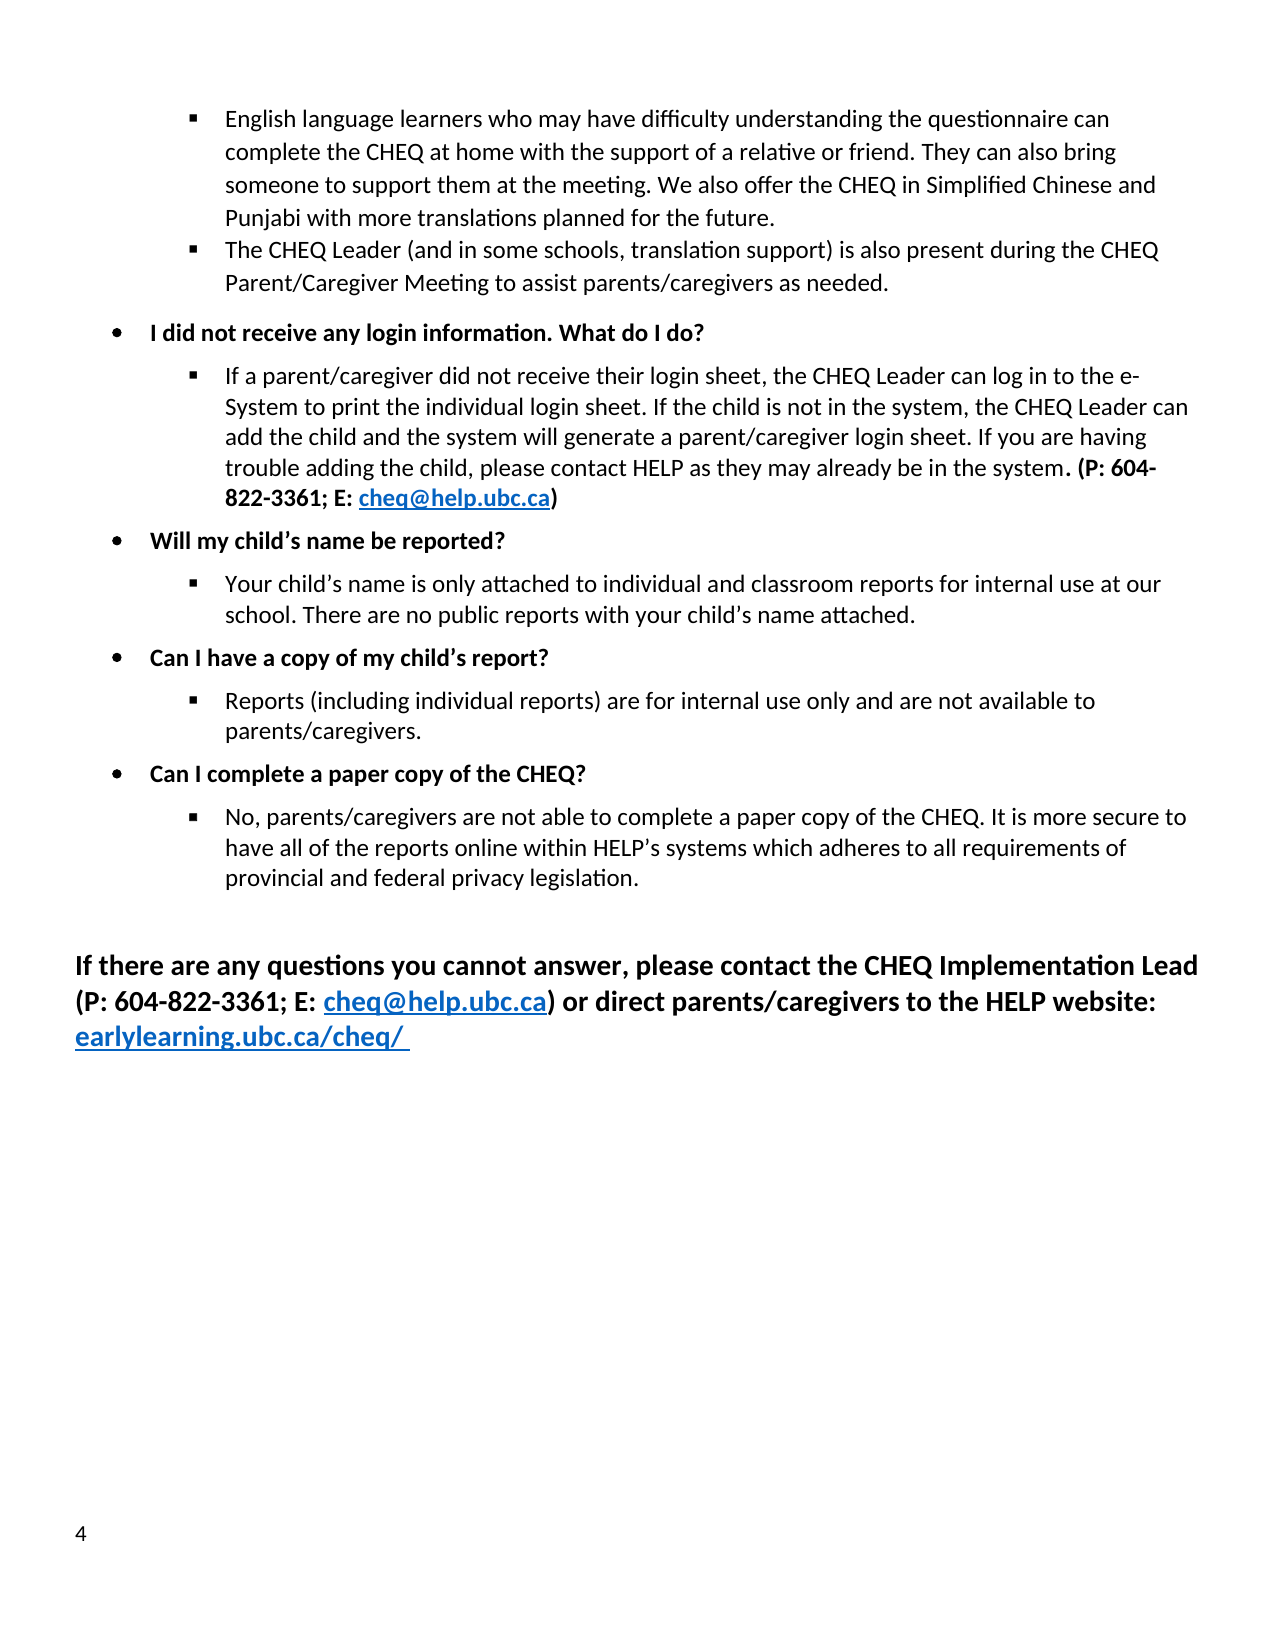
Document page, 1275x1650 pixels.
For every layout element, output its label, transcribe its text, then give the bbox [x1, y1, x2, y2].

list Can I have a copy of my child’s report? [112, 642, 1200, 672]
list Reports (including individual reports) are for internal use only and are not available to parents/caregivers. [187, 685, 1200, 746]
list Your child’s name is only attached to individual and classroom reports for internal use at our school. There are no public reports with your child’s name attached. [187, 568, 1200, 629]
list I did not receive any login information. What do I do? [112, 317, 1200, 348]
list The CHEQ Leader (and in some schools, translation support) is also present during the CHEQ Parent/Caregiver Meeting to assist parents/caregivers as needed. [187, 235, 1200, 298]
list If a parent/caregiver did not receive their login sheet, the CHEQ Leader can log in to the e-System to print the individual login sheet. If the child is not in the system, the CHEQ Leader can add the child and the system will generate a parent/caregiver login sheet. If you are having trouble adding the child, please contact HELP as they may already be in the system. (P: 604-822-3361; E: cheq@help.ubc.ca) [187, 360, 1200, 513]
list Can I complete a paper copy of the CHEQ? [112, 758, 1200, 789]
text If there are any questions you cannot answer, please contact the CHEQ Implementation Lead (P: 604-822-3361; E: cheq@help.ubc.ca) or direct parents/caregivers to the HELP website: earlylearning.ubc.ca/cheq/ [75, 947, 1200, 1054]
list Will my child’s name be reported? [112, 525, 1200, 556]
list No, parents/caregivers are not able to complete a paper copy of the CHEQ. It is more secure to have all of the reports online within HELP’s systems which adheres to all requirements of provincial and federal privacy legislation. [187, 801, 1200, 893]
list English language learners who may have difficulty understanding the questionnaire can complete the CHEQ at home with the support of a relative or friend. They can also bring someone to support them at the meeting. We also offer the CHEQ in Simplified Chinese and Punjabi with more translations planned for the future. [187, 103, 1200, 232]
